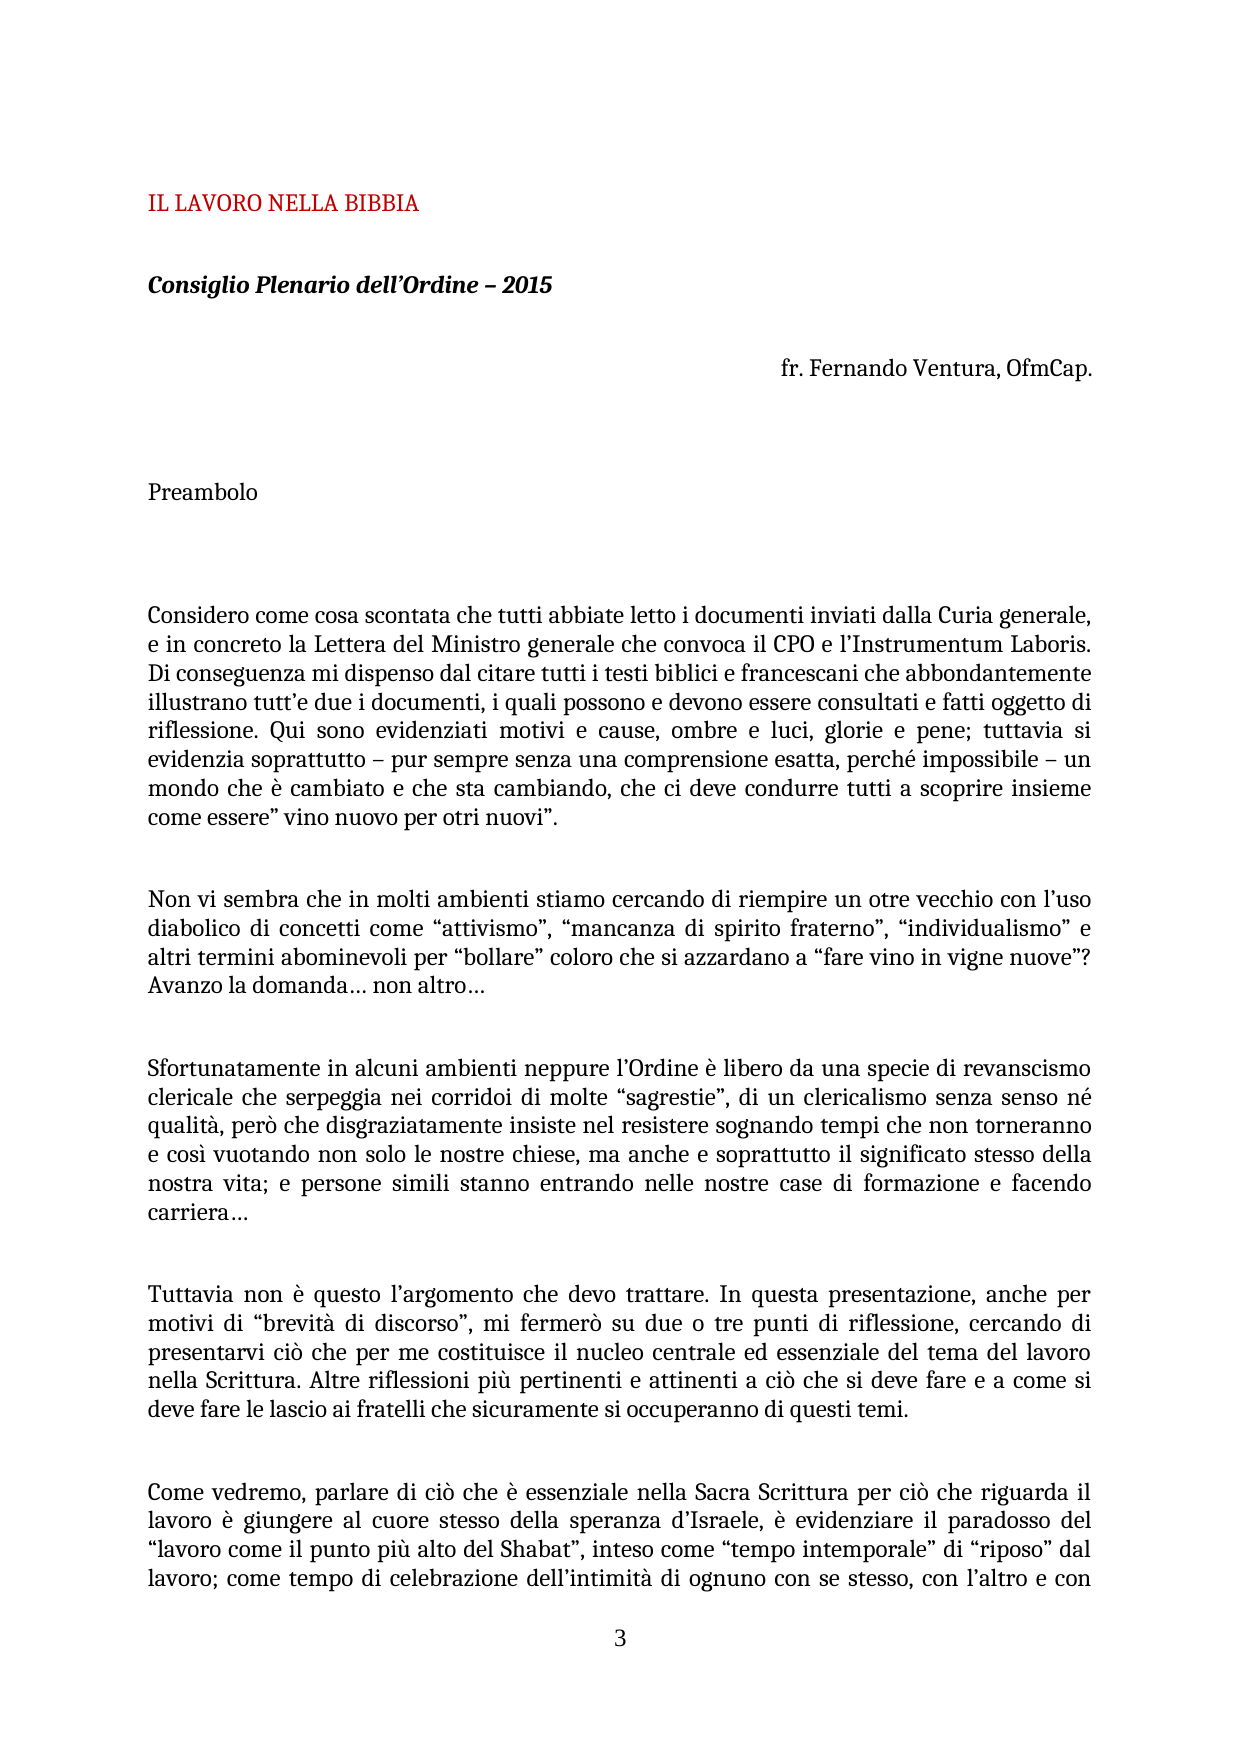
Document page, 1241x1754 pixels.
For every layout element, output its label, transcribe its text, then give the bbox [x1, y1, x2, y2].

text Non vi sembra che in molti ambienti stiamo cercando di riempire un otre vecchio con l’uso diabolico di concetti come “attivismo”, “mancanza di spirito fraterno”, “individualismo” e altri termini abominevoli per “bollare” coloro che si azzardano a “fare vino in vigne nuove”? Avanzo la domanda… non altro… [148, 885, 1093, 1000]
text Tuttavia non è questo l’argomento che devo trattare. In questa presentazione, anche per motivi di “brevità di discorso”, mi fermerò su due o tre punti di riflessione, cercando di presentarvi ciò che per me costituisce il nucleo centrale ed essenziale del tema del lavoro nella Scrittura. Altre riflessioni più pertinenti e attinenti a ciò che si deve fare e a come si deve fare le lascio ai fratelli che sicuramente si occuperanno di questi temi. [148, 1280, 1093, 1424]
text Preambolo [148, 478, 1093, 506]
subtitle IL LAVORO NELLA BIBBIA [148, 189, 1093, 218]
text Considero come cosa scontata che tutti abbiate letto i documenti inviati dalla Curia generale, e in concreto la Lettera del Ministro generale che convoca il CPO e l’Instrumentum Laboris. Di conseguenza mi dispenso dal citare tutti i testi biblici e francescani che abbondantemente illustrano tutt’e due i documenti, i quali possono e devono essere consultati e fatti oggetto di riflessione. Qui sono evidenziati motivi e cause, ombre e luci, glorie e pene; tuttavia si evidenzia soprattutto – pur sempre senza una comprensione esatta, perché impossibile – un mondo che è cambiato e che sta cambiando, che ci deve condurre tutti a scoprire insieme come essere” vino nuovo per otri nuovi”. [148, 601, 1093, 831]
text fr. Fernando Ventura, OfmCap. [148, 354, 1093, 383]
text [148, 1478, 1093, 1593]
text Sfortunatamente in alcuni ambienti neppure l’Ordine è libero da una specie di revanscismo clericale che serpeggia nei corridoi di molte “sagrestie”, di un clericalismo senza senso né qualità, però che disgraziatamente insiste nel resistere sognando tempi che non torneranno e così vuotando non solo le nostre chiese, ma anche e soprattutto il significato stesso della nostra vita; e persone simili stanno entrando nelle nostre case di formazione e facendo carriera… [148, 1054, 1093, 1226]
text Consiglio Plenario dell’Ordine – 2015 [148, 271, 1093, 300]
